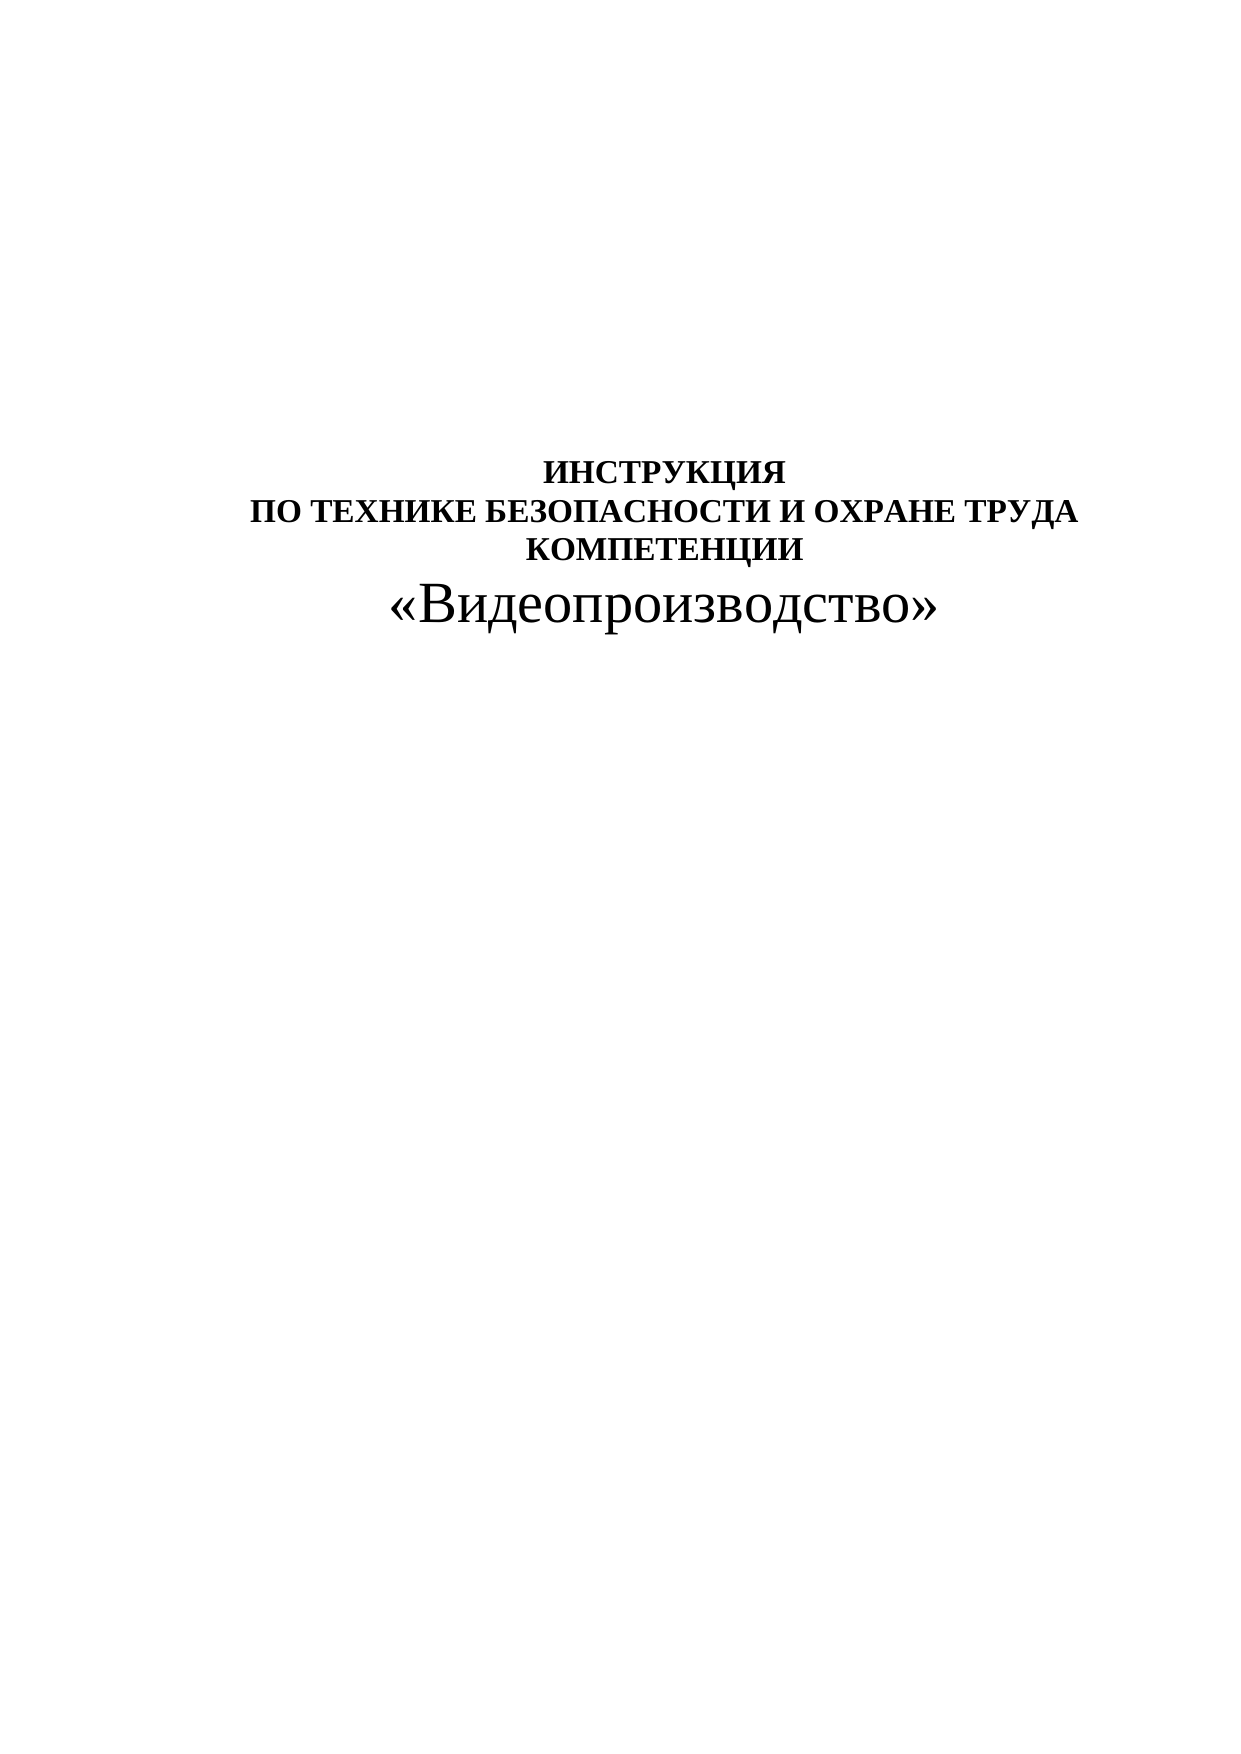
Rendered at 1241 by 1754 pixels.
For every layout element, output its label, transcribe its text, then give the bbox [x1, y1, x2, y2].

text «Видеопроизводство» [148, 568, 1181, 635]
text ПО ТЕХНИКЕ БЕЗОПАСНОСТИ И ОХРАНЕ ТРУДА [148, 491, 1181, 529]
text ИНСТРУКЦИЯ [148, 453, 1181, 491]
text КОМПЕТЕНЦИИ [148, 529, 1181, 568]
